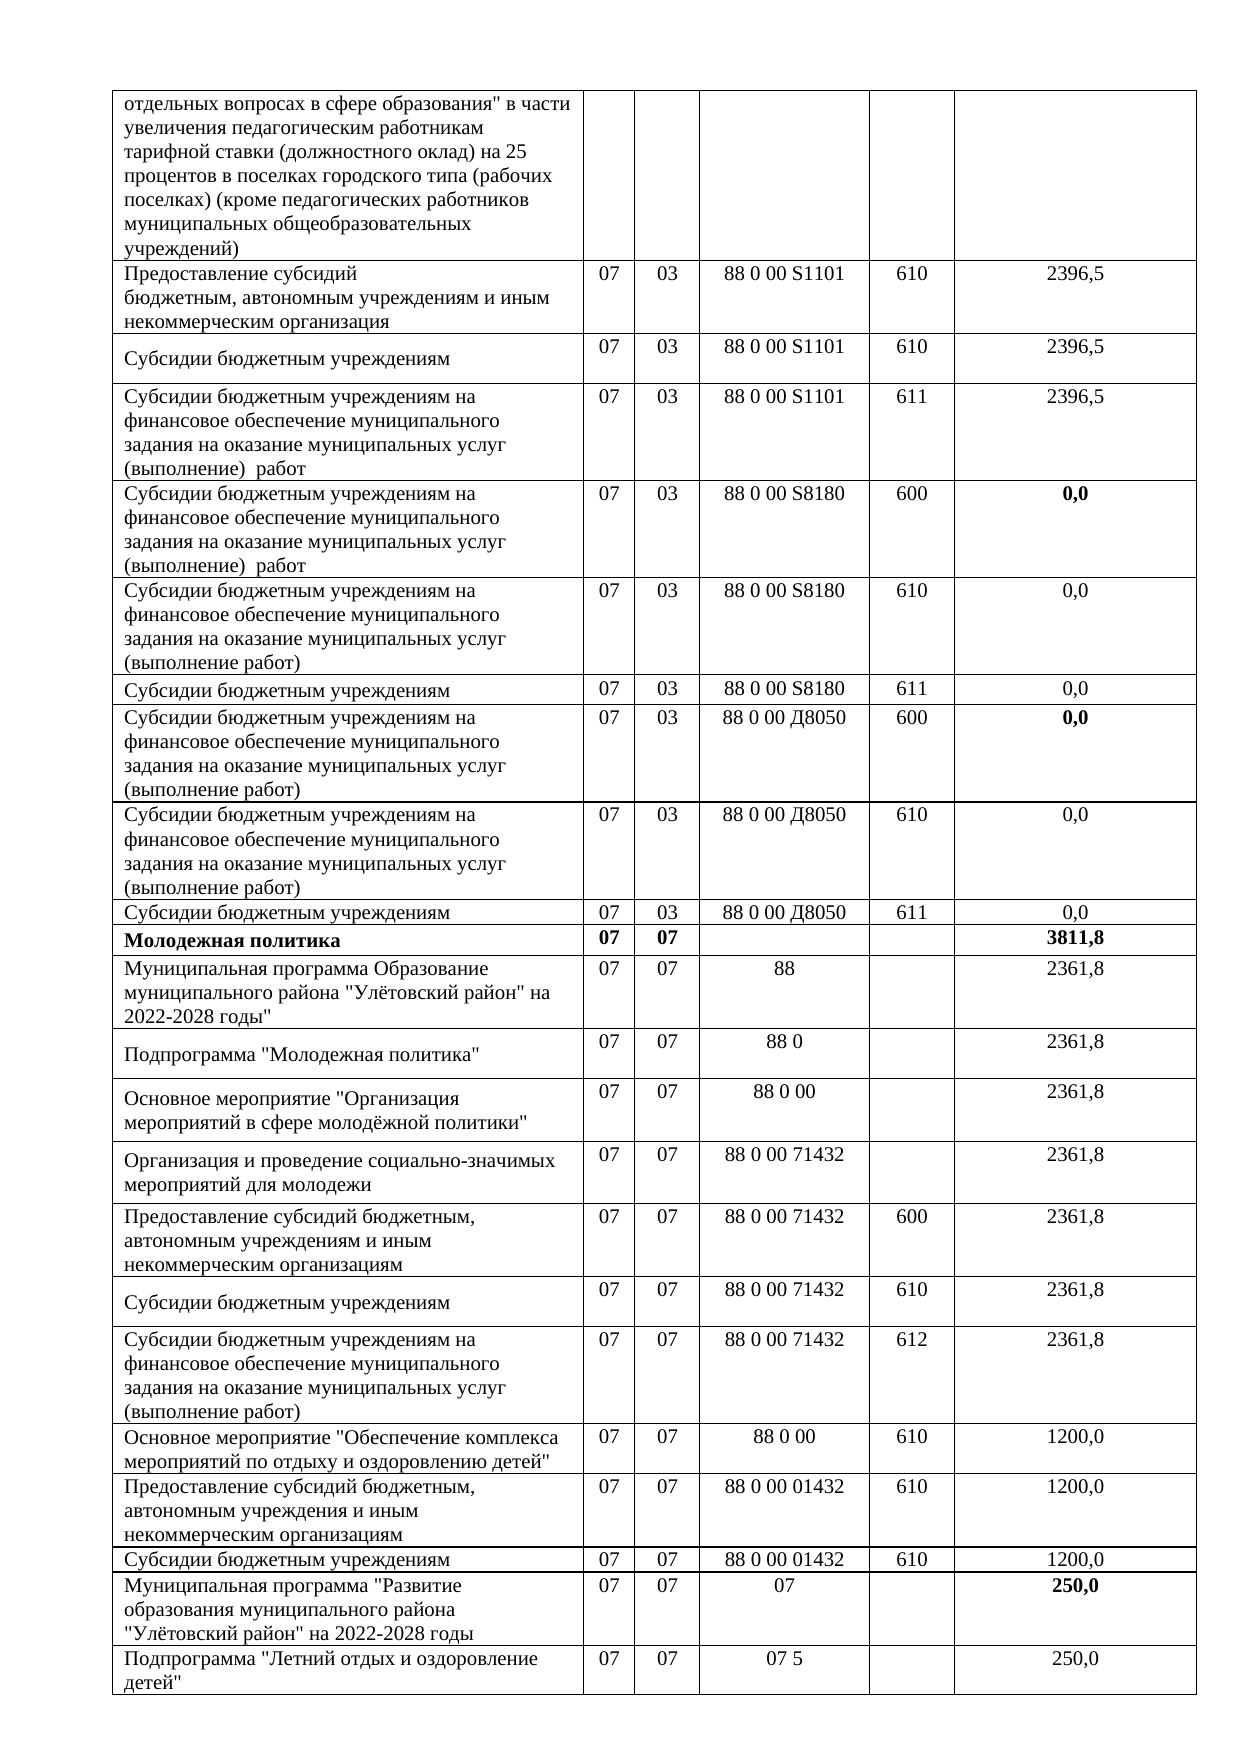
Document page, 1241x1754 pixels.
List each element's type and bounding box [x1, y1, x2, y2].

table_header [92, 30, 1240, 1695]
